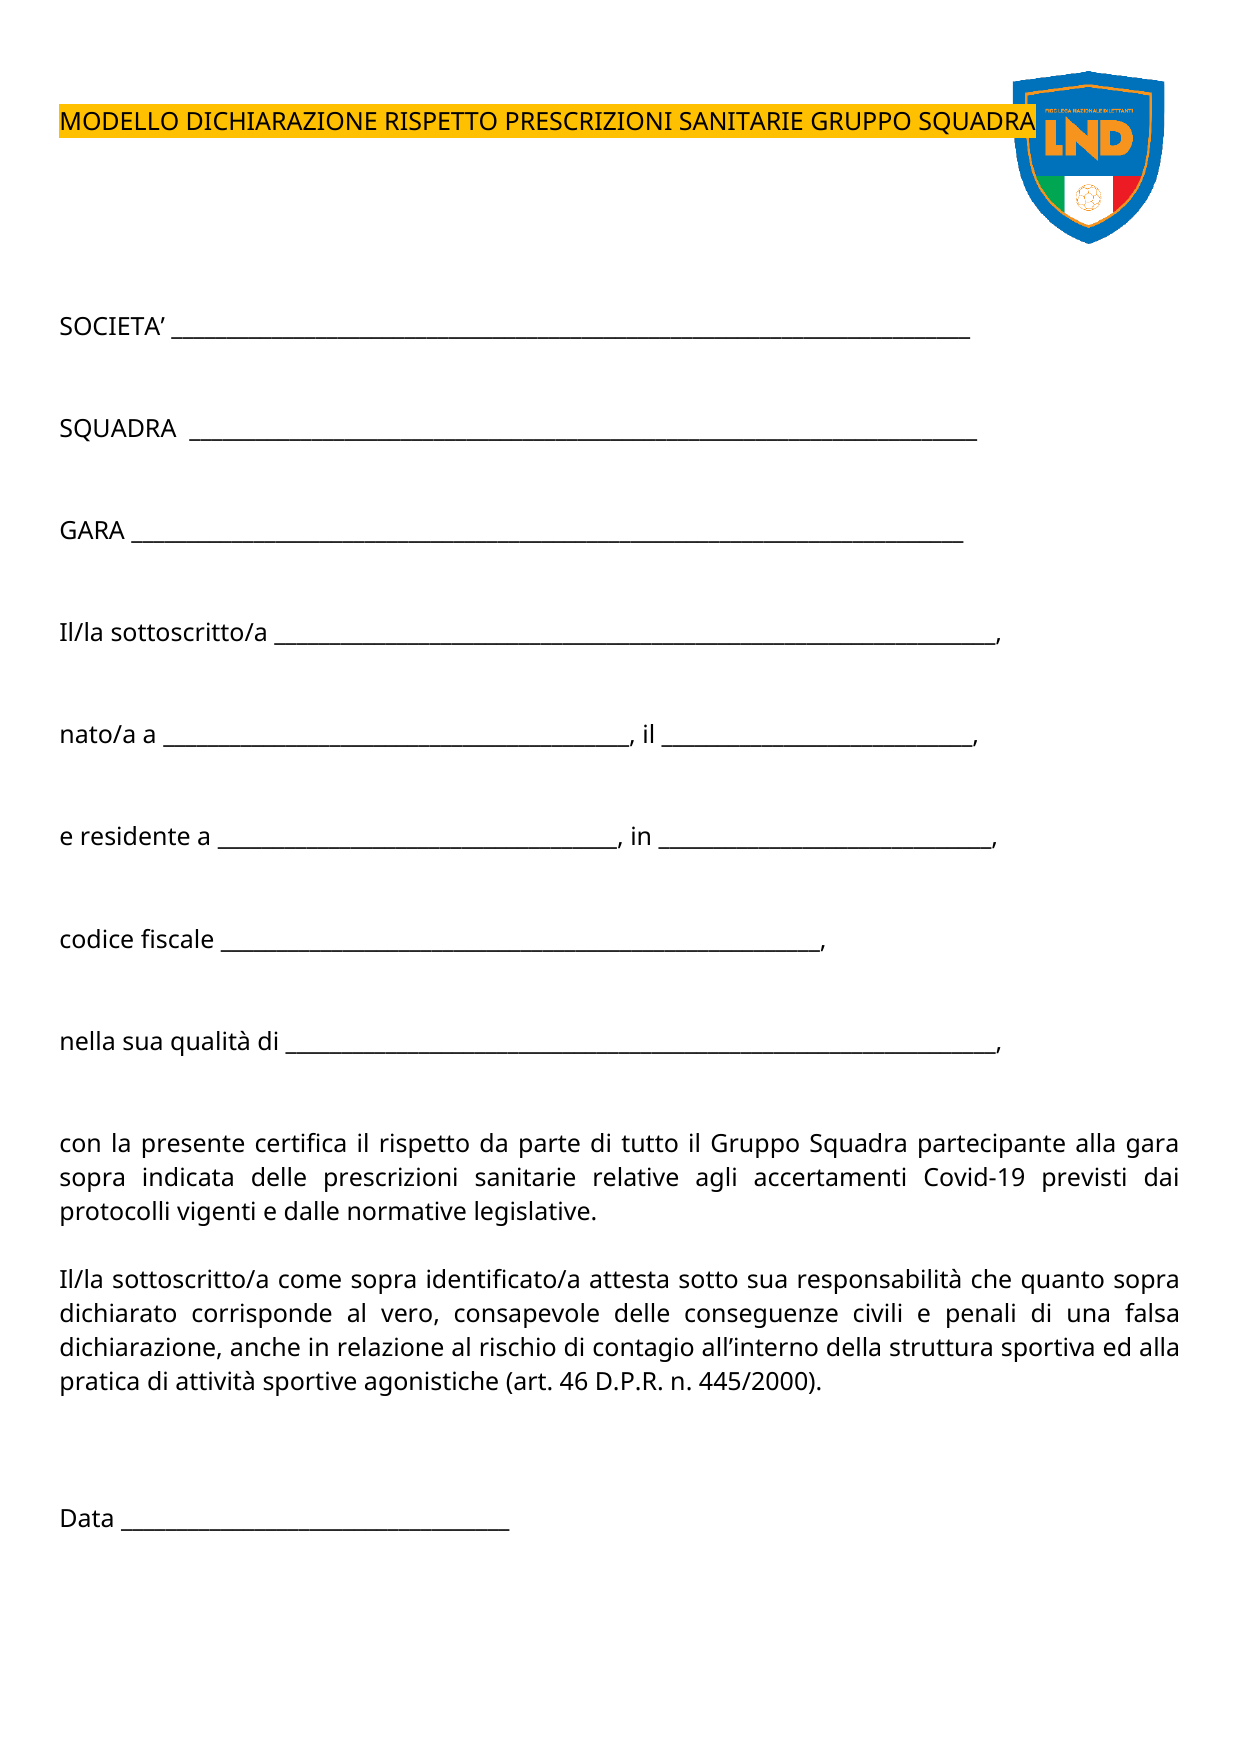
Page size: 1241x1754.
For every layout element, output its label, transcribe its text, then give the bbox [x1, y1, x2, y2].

text SOCIETA’ ________________________________________________________________________ [59, 308, 1181, 342]
text Il/la sottoscritto/a come sopra identificato/a attesta sotto sua responsabilità che quanto sopra dichiarato corrisponde al vero, consapevole delle conseguenze civili e penali di una falsa dichiarazione, anche in relazione al rischio di contagio all’interno della struttura sportiva ed alla pratica di attività sportive agonistiche (art. 46 D.P.R. n. 445/2000). [59, 1262, 1181, 1398]
text e residente a ____________________________________, in ______________________________, [59, 819, 1181, 853]
text con la presente certifica il rispetto da parte di tutto il Gruppo Squadra partecipante alla gara sopra indicata delle prescrizioni sanitarie relative agli accertamenti Covid-19 previsti dai protocolli vigenti e dalle normative legislative. [59, 1126, 1181, 1228]
text Data ___________________________________ [59, 1500, 1181, 1534]
text SQUADRA _______________________________________________________________________ [59, 410, 1181, 444]
text MODELLO DICHIARAZIONE RISPETTO PRESCRIZIONI SANITARIE GRUPPO SQUADRA [1036, 104, 1181, 138]
text nella sua qualità di ________________________________________________________________, [59, 1023, 1181, 1057]
text GARA ___________________________________________________________________________ [59, 512, 1181, 547]
picture [1012, 138, 1165, 244]
text Il/la sottoscritto/a _________________________________________________________________, [59, 615, 1181, 649]
text nato/a a __________________________________________, il ____________________________, [59, 717, 1181, 751]
picture [1012, 71, 1165, 104]
text codice fiscale ______________________________________________________, [59, 921, 1181, 955]
